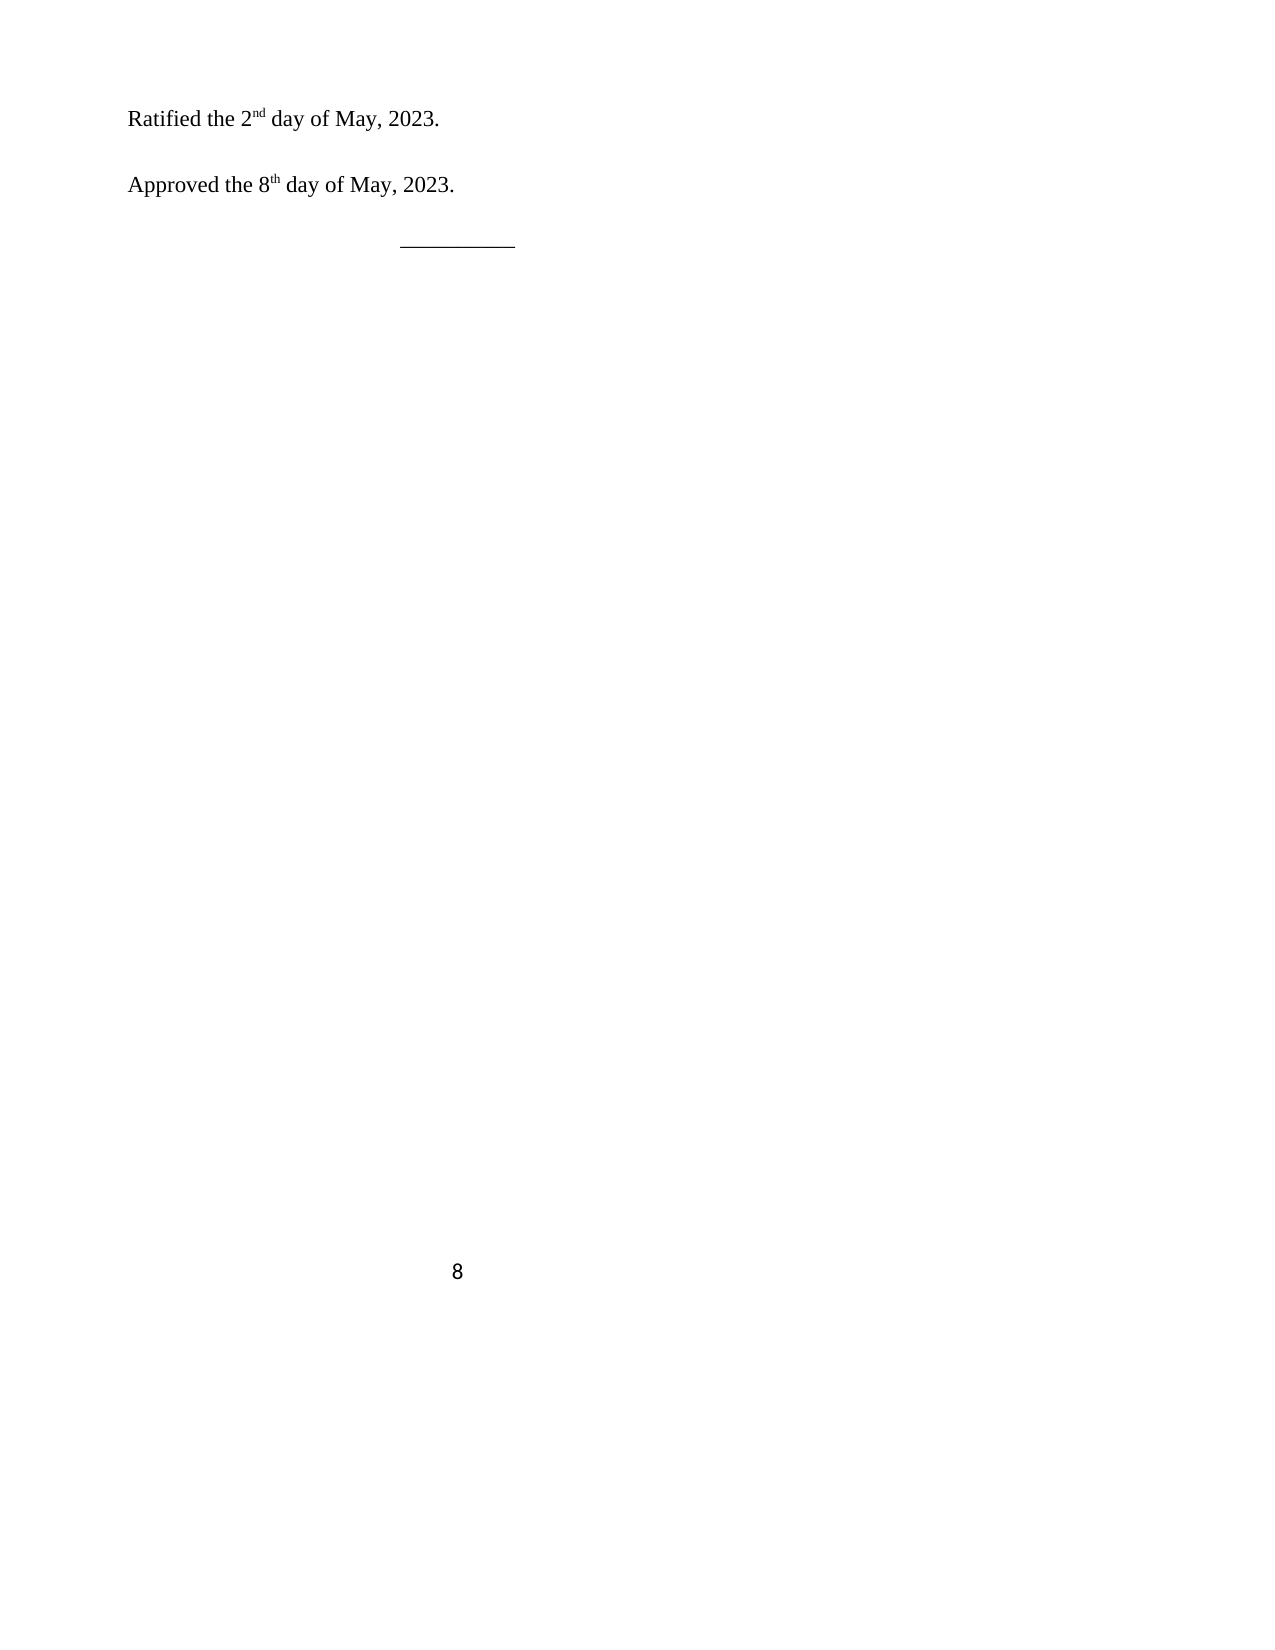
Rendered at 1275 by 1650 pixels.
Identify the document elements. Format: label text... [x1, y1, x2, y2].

text Ratified the 2nd day of May, 2023. [127, 105, 787, 131]
text Approved the 8th day of May, 2023. [127, 171, 787, 197]
text __________ [127, 223, 787, 250]
